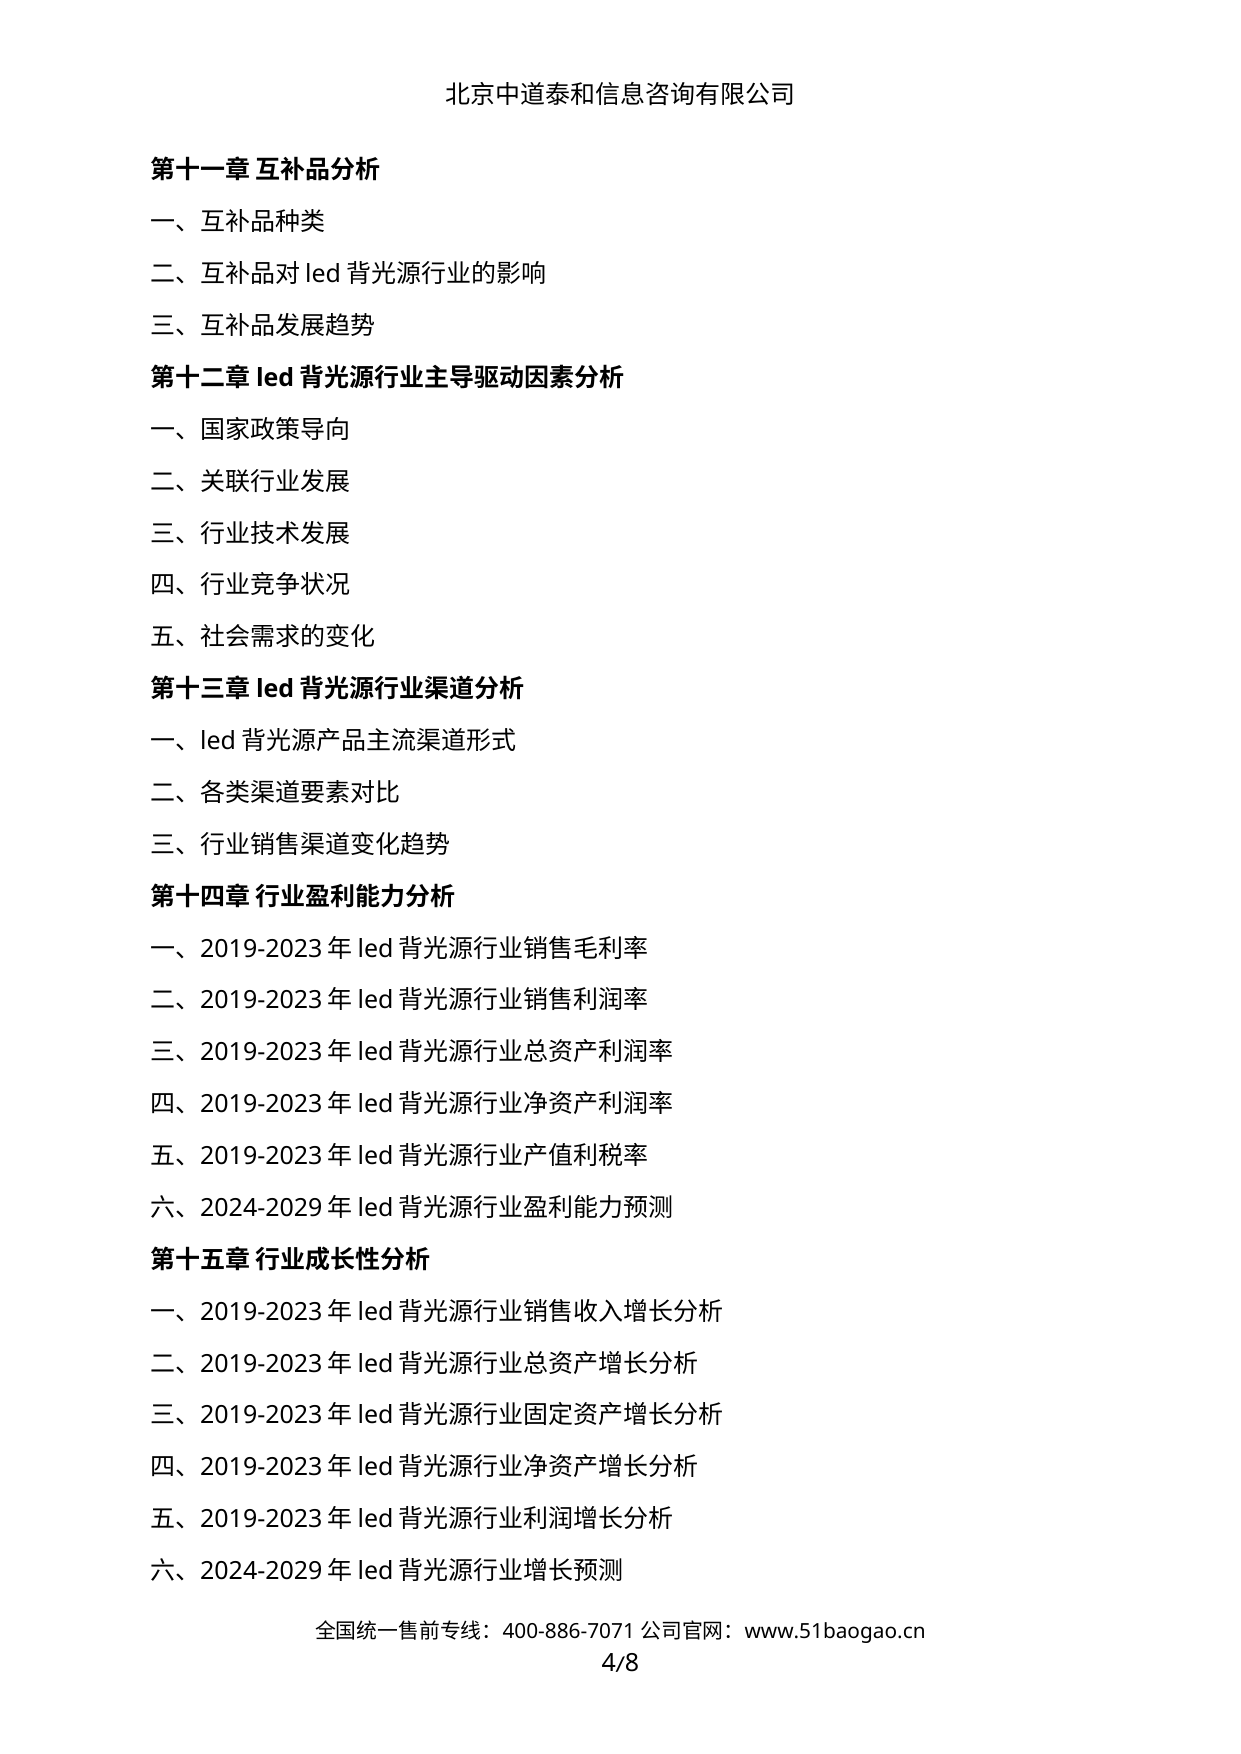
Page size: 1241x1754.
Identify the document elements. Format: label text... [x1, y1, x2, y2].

text 三、2019-2023年led背光源行业总资产利润率 [150, 1032, 1090, 1068]
text 一、国家政策导向 [150, 409, 1090, 446]
text 六、2024-2029年led背光源行业盈利能力预测 [150, 1187, 1090, 1224]
text 第十三章 led背光源行业渠道分析 [150, 669, 1090, 705]
text 第十二章 led背光源行业主导驱动因素分析 [150, 357, 1090, 394]
text 二、2019-2023年led背光源行业销售利润率 [150, 980, 1090, 1016]
text 五、2019-2023年led背光源行业产值利税率 [150, 1136, 1090, 1172]
text 四、行业竞争状况 [150, 565, 1090, 601]
text 二、2019-2023年led背光源行业总资产增长分析 [150, 1343, 1090, 1379]
text 六、2024-2029年led背光源行业增长预测 [150, 1551, 1090, 1587]
text 三、行业销售渠道变化趋势 [150, 824, 1090, 861]
text 四、2019-2023年led背光源行业净资产增长分析 [150, 1447, 1090, 1483]
text 五、社会需求的变化 [150, 617, 1090, 653]
text 三、2019-2023年led背光源行业固定资产增长分析 [150, 1395, 1090, 1431]
text 第十一章 互补品分析 [150, 150, 1090, 186]
text 第十四章 行业盈利能力分析 [150, 876, 1090, 912]
text 二、关联行业发展 [150, 461, 1090, 497]
text 一、互补品种类 [150, 202, 1090, 238]
text 二、互补品对led背光源行业的影响 [150, 254, 1090, 290]
text 五、2019-2023年led背光源行业利润增长分析 [150, 1499, 1090, 1535]
text 四、2019-2023年led背光源行业净资产利润率 [150, 1084, 1090, 1120]
text 三、互补品发展趋势 [150, 306, 1090, 342]
text 一、led背光源产品主流渠道形式 [150, 721, 1090, 757]
text 一、2019-2023年led背光源行业销售毛利率 [150, 928, 1090, 964]
text 一、2019-2023年led背光源行业销售收入增长分析 [150, 1291, 1090, 1327]
text 三、行业技术发展 [150, 513, 1090, 549]
text 第十五章 行业成长性分析 [150, 1239, 1090, 1276]
text 二、各类渠道要素对比 [150, 772, 1090, 809]
